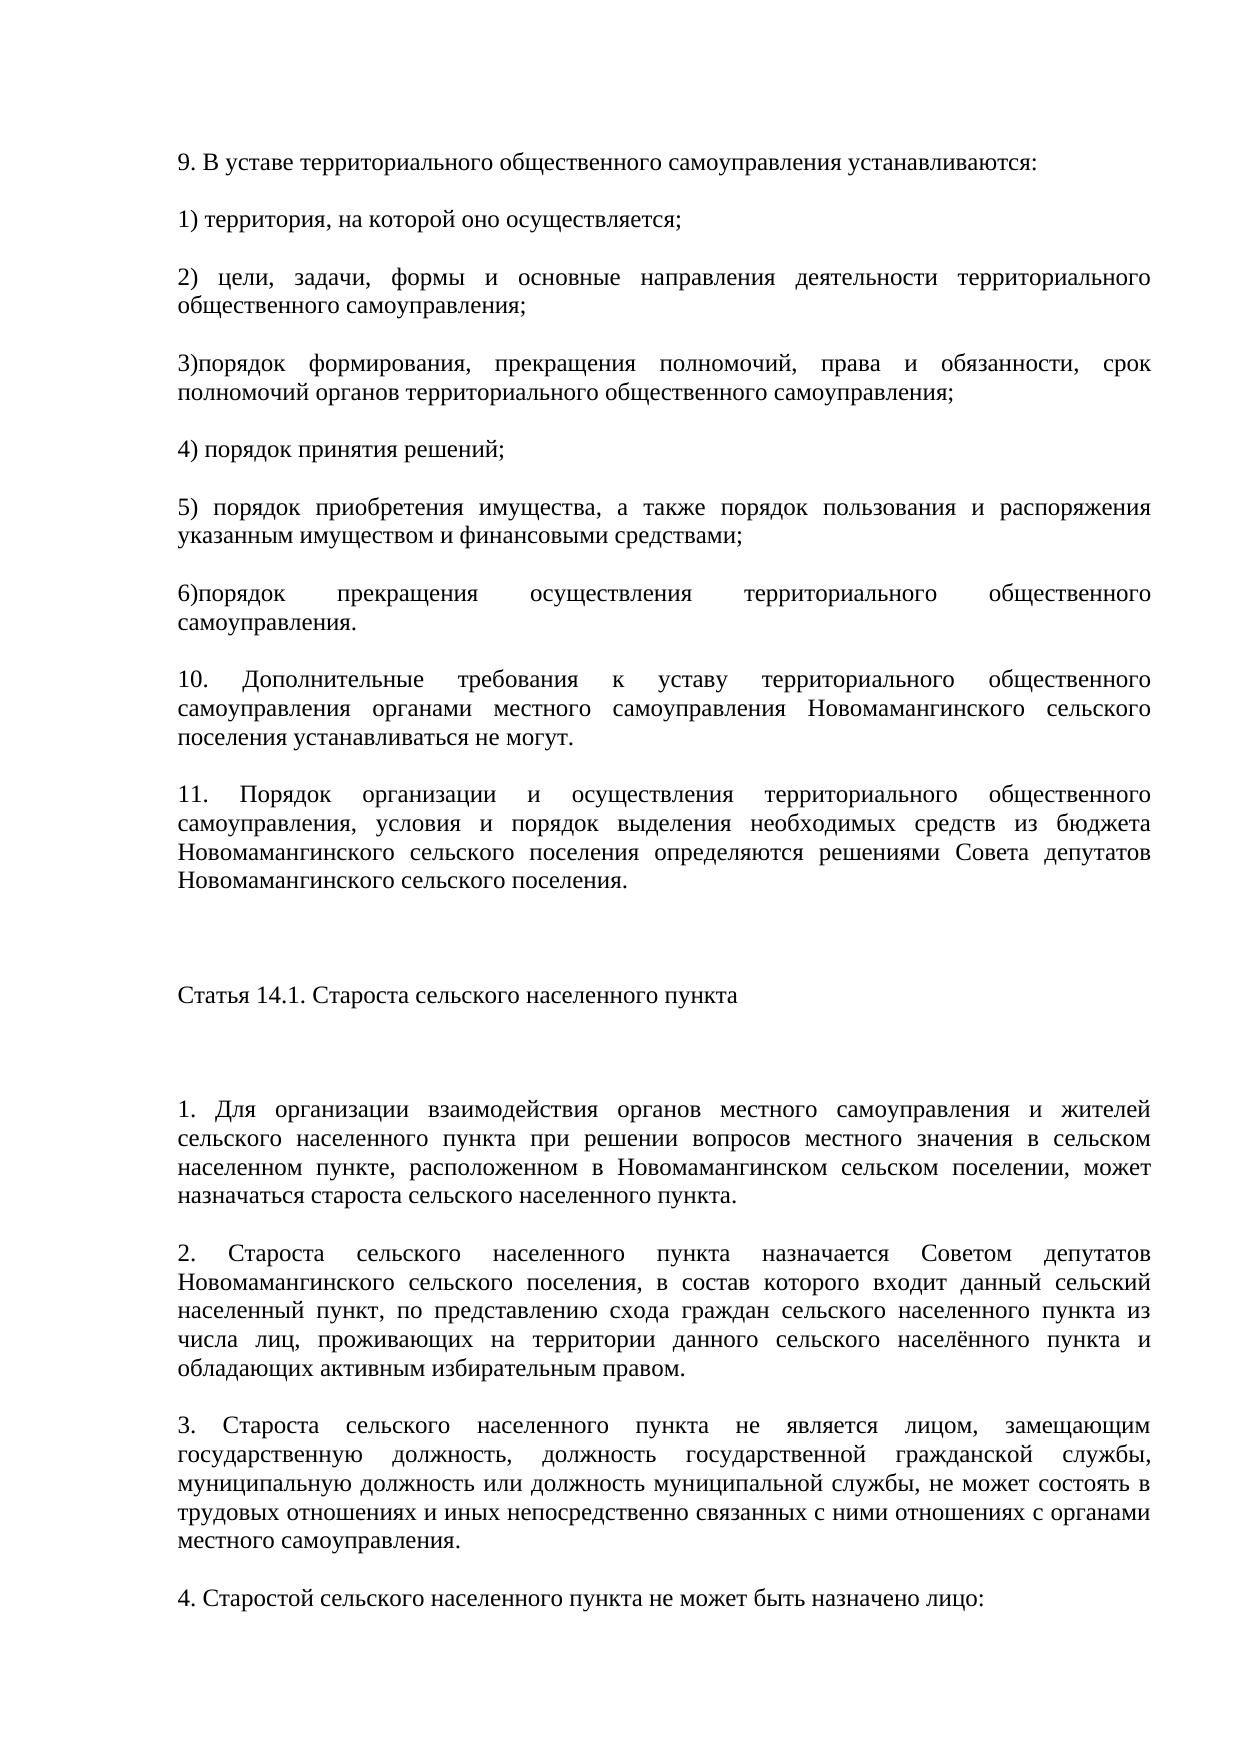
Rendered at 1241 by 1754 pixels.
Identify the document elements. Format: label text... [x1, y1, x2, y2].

text 5) порядок приобретения имущества, а также порядок пользования и распоряжения указанным имуществом и финансовыми средствами; [177, 492, 1152, 549]
text 2) цели, задачи, формы и основные направления деятельности территориального общественного самоуправления; [177, 262, 1152, 319]
text 3. Староста сельского населенного пункта не является лицом, замещающим государственную должность, должность государственной гражданской службы, муниципальную должность или должность муниципальной службы, не может состоять в трудовых отношениях и иных непосредственно связанных с ними отношениях с органами местного самоуправления. [177, 1410, 1152, 1554]
text 4. Старостой сельского населенного пункта не может быть назначено лицо: [177, 1583, 1152, 1612]
text 3)порядок формирования, прекращения полномочий, права и обязанности, срок полномочий органов территориального общественного самоуправления; [177, 348, 1152, 406]
text 11. Порядок организации и осуществления территориального общественного самоуправления, условия и порядок выделения необходимых средств из бюджета Новомамангинского сельского поселения определяются решениями Совета депутатов Новомамангинского сельского поселения. [177, 779, 1152, 894]
text 9. В уставе территориального общественного самоуправления устанавливаются: [177, 147, 1152, 176]
text 6)порядок прекращения осуществления территориального общественного самоуправления. [177, 578, 1152, 636]
text 1) территория, на которой оно осуществляется; [177, 204, 1152, 233]
text 1. Для организации взаимодействия органов местного самоуправления и жителей сельского населенного пункта при решении вопросов местного значения в сельском населенном пункте, расположенном в Новомамангинском сельском поселении, может назначаться староста сельского населенного пункта. [177, 1094, 1152, 1209]
text 4) порядок принятия решений; [177, 434, 1152, 463]
text 2. Староста сельского населенного пункта назначается Советом депутатов Новомамангинского сельского поселения, в состав которого входит данный сельский населенный пункт, по представлению схода граждан сельского населенного пункта из числа лиц, проживающих на территории данного сельского населённого пункта и обладающих активным избирательным правом. [177, 1238, 1152, 1382]
text 10. Дополнительные требования к уставу территориального общественного самоуправления органами местного самоуправления Новомамангинского сельского поселения устанавливаться не могут. [177, 664, 1152, 751]
text Статья 14.1. Староста сельского населенного пункта [177, 980, 1152, 1009]
